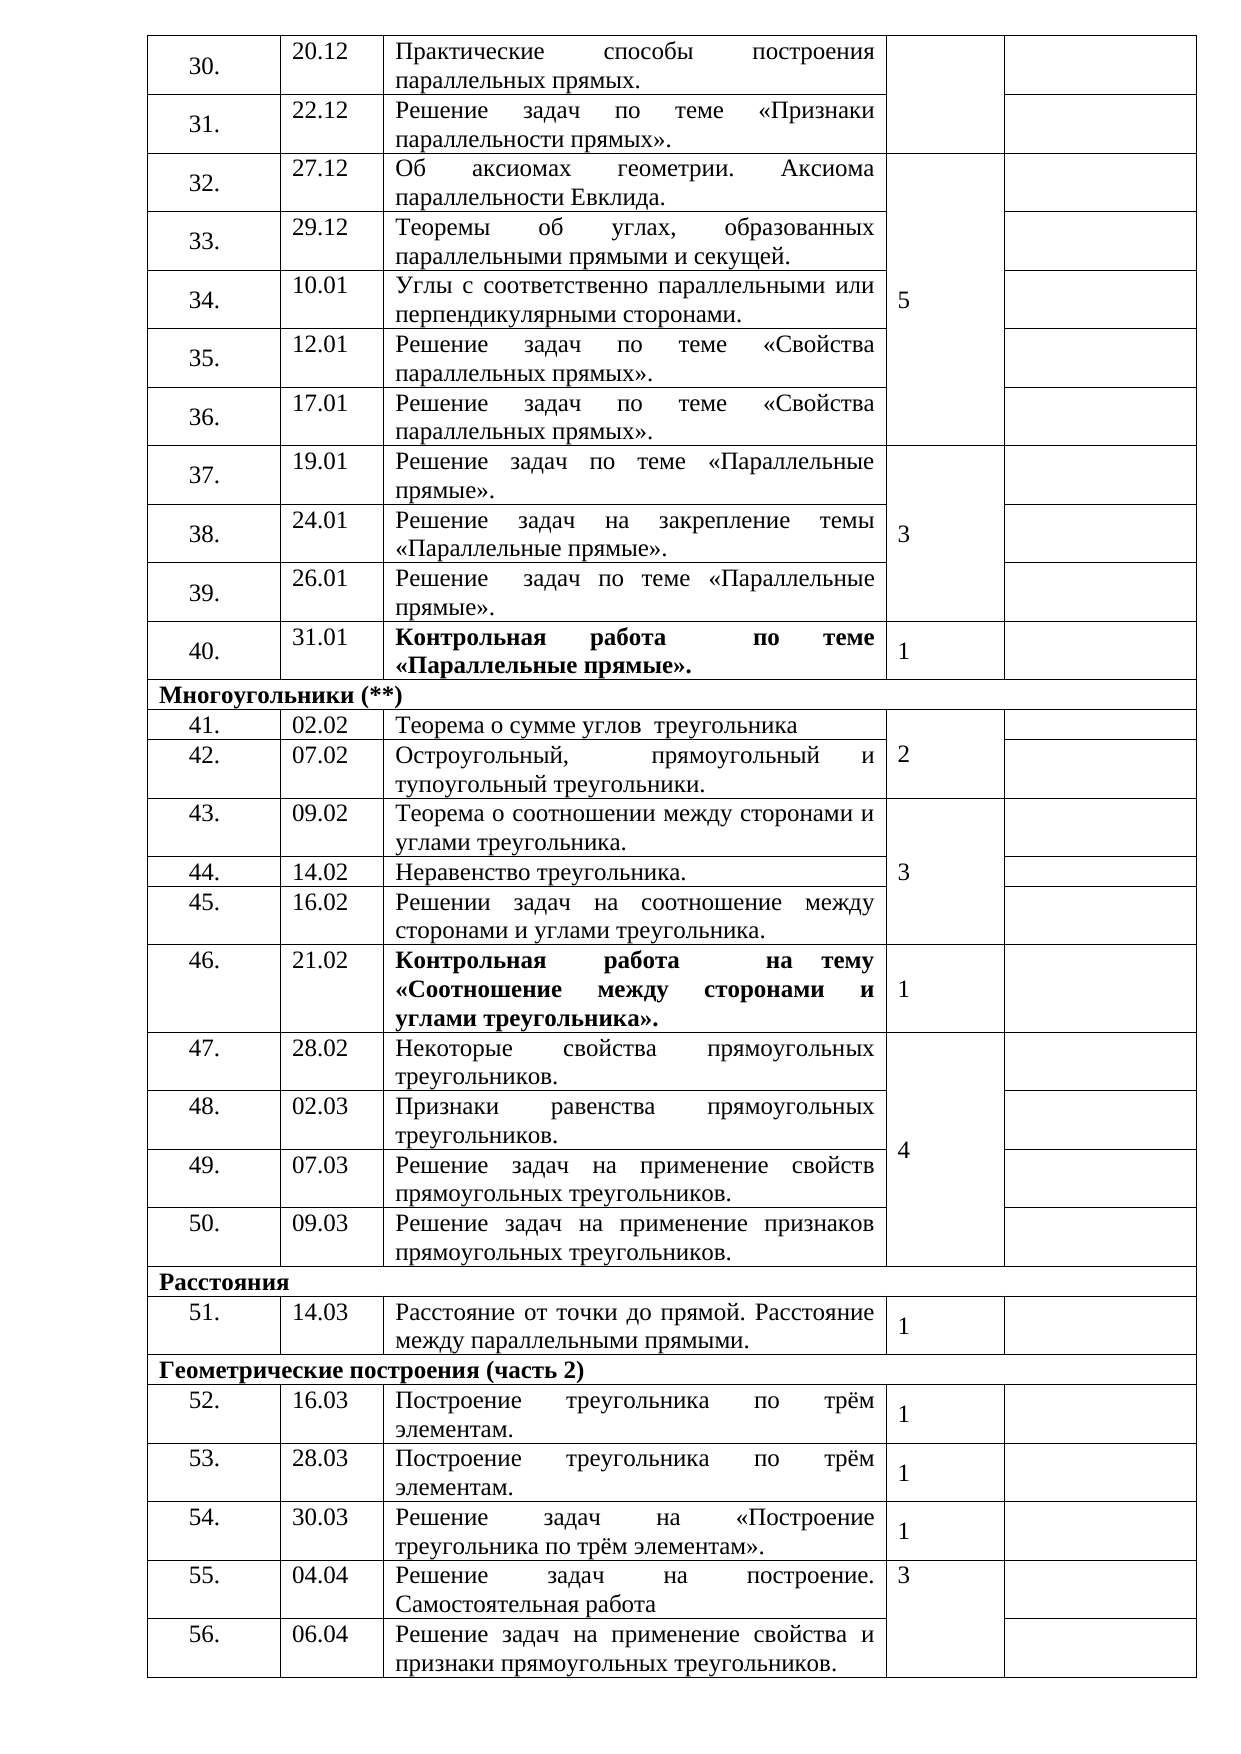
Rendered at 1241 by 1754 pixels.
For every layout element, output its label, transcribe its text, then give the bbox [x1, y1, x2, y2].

table_cell 30.03 [281, 1502, 383, 1559]
table_cell [148, 95, 280, 152]
table_cell [148, 1561, 280, 1618]
table_cell [148, 36, 280, 94]
table_cell 02.03 [281, 1091, 383, 1149]
table_cell 3 [887, 799, 1004, 944]
table_cell Решение задач на «Построение треугольника по трём элементам». [384, 1502, 886, 1559]
table_cell Решение задач на применение свойств прямоугольных треугольников. [384, 1150, 886, 1207]
table_cell [148, 388, 280, 445]
table_cell [1005, 887, 1196, 944]
table_cell 16.02 [281, 887, 383, 944]
table_cell 06.04 [281, 1619, 383, 1677]
table_cell [1005, 388, 1196, 445]
table_cell Решение задач по теме «Свойства параллельных прямых». [384, 329, 886, 387]
table_cell [1005, 1033, 1196, 1090]
table_cell [1005, 799, 1196, 856]
table_cell [148, 563, 280, 621]
table_cell Неравенство треугольника. [384, 857, 886, 886]
table_cell 12.01 [281, 329, 383, 387]
table_cell Решение задач по теме «Параллельные прямые». [384, 563, 886, 621]
table_cell 4 [887, 1033, 1004, 1266]
table_cell [1005, 271, 1196, 328]
table_cell [148, 154, 280, 211]
table_cell [148, 1033, 280, 1090]
table_cell Многоугольники (**) [148, 680, 1196, 709]
table_cell [1005, 1444, 1196, 1501]
table_cell Об аксиомах геометрии. Аксиома параллельности Евклида. [384, 154, 886, 211]
table_cell 07.03 [281, 1150, 383, 1207]
table_cell Некоторые свойства прямоугольных треугольников. [384, 1033, 886, 1090]
table_cell [148, 799, 280, 856]
table_cell [1005, 154, 1196, 211]
table_cell 2 [887, 710, 1004, 797]
table_cell 1 [887, 1297, 1004, 1354]
table_cell Решение задач на построение. Самостоятельная работа [384, 1561, 886, 1618]
table_cell [148, 1150, 280, 1207]
table_cell 16.03 [281, 1385, 383, 1442]
table_cell 24.01 [281, 505, 383, 562]
table_cell 19.01 [281, 446, 383, 504]
table_cell [1005, 1502, 1196, 1559]
table_cell [1005, 563, 1196, 621]
table_cell [148, 1502, 280, 1559]
table_cell Решение задач по теме «Параллельные прямые». [384, 446, 886, 504]
table_cell 04.04 [281, 1561, 383, 1618]
table_cell [1005, 1208, 1196, 1266]
table_cell Решение задач по теме «Свойства параллельных прямых». [384, 388, 886, 445]
table_cell Решение задач на применение признаков прямоугольных треугольников. [384, 1208, 886, 1266]
table_cell Практические способы построения параллельных прямых. [384, 36, 886, 94]
table_cell [148, 1619, 280, 1677]
table_cell [148, 271, 280, 328]
table_cell 31.01 [281, 622, 383, 679]
table_cell [148, 710, 280, 739]
table_cell Остроугольный, прямоугольный и тупоугольный треугольники. [384, 740, 886, 797]
table_cell Расстояния [148, 1267, 1196, 1296]
table_cell 02.02 [281, 710, 383, 739]
table_cell Теоремы об углах, образованных параллельными прямыми и секущей. [384, 212, 886, 269]
table_cell [148, 329, 280, 387]
table_cell 1 [887, 945, 1004, 1032]
table_cell 20.12 [281, 36, 383, 94]
table_cell 21.02 [281, 945, 383, 1032]
table_cell [1005, 505, 1196, 562]
table_cell [148, 945, 280, 1032]
table_cell Признаки равенства прямоугольных треугольников. [384, 1091, 886, 1149]
table_cell [1005, 1091, 1196, 1149]
table_cell 28.03 [281, 1444, 383, 1501]
table_cell 17.01 [281, 388, 383, 445]
table_cell [148, 212, 280, 269]
table_cell [148, 1091, 280, 1149]
table_cell Решение задач по теме «Признаки параллельности прямых». [384, 95, 886, 152]
table_cell [1005, 710, 1196, 739]
table_cell Построение треугольника по трём элементам. [384, 1385, 886, 1442]
table_cell [148, 505, 280, 562]
table_cell Построение треугольника по трём элементам. [384, 1444, 886, 1501]
table_cell Расстояние от точки до прямой. Расстояние между параллельными прямыми. [384, 1297, 886, 1354]
table_cell [148, 1385, 280, 1442]
table_cell [148, 1208, 280, 1266]
table_cell [1005, 36, 1196, 94]
table_cell Теорема о соотношении между сторонами и углами треугольника. [384, 799, 886, 856]
table_cell 14.03 [281, 1297, 383, 1354]
table_cell Контрольная работа по теме «Параллельные прямые». [384, 622, 886, 679]
table_cell [1005, 1561, 1196, 1618]
table_cell 07.02 [281, 740, 383, 797]
table_cell Углы с соответственно параллельными или перпендикулярными сторонами. [384, 271, 886, 328]
table_cell [1005, 1385, 1196, 1442]
table_cell [1005, 1150, 1196, 1207]
table_cell 09.03 [281, 1208, 383, 1266]
table_cell Контрольная работа на тему «Соотношение между сторонами и углами треугольника». [384, 945, 886, 1032]
table_cell [148, 622, 280, 679]
table_cell 5 [887, 154, 1004, 445]
table_cell 3 [887, 446, 1004, 621]
table_cell [1005, 857, 1196, 886]
table_cell [1005, 212, 1196, 269]
table_cell 09.02 [281, 799, 383, 856]
table_cell Решении задач на соотношение между сторонами и углами треугольника. [384, 887, 886, 944]
table_cell [1005, 446, 1196, 504]
table_cell 27.12 [281, 154, 383, 211]
table_cell Теорема о сумме углов треугольника [384, 710, 886, 739]
table_cell [148, 1297, 280, 1354]
table_cell 1 [887, 1502, 1004, 1559]
table_cell 26.01 [281, 563, 383, 621]
table_cell [1005, 1619, 1196, 1677]
table_cell Решение задач на закрепление темы «Параллельные прямые». [384, 505, 886, 562]
table_cell [1005, 329, 1196, 387]
table_cell 28.02 [281, 1033, 383, 1090]
table_cell Решение задач на применение свойства и признаки прямоугольных треугольников. [384, 1619, 886, 1677]
table_cell [1005, 740, 1196, 797]
table_cell [148, 446, 280, 504]
table_cell [1005, 622, 1196, 679]
table_cell 10.01 [281, 271, 383, 328]
table_cell [148, 887, 280, 944]
table_cell 29.12 [281, 212, 383, 269]
table_cell [1005, 1297, 1196, 1354]
table_cell Геометрические построения (часть 2) [148, 1355, 1196, 1384]
table_cell 3 [887, 1561, 1004, 1677]
table_cell 1 [887, 622, 1004, 679]
table_cell 14.02 [281, 857, 383, 886]
table_cell [1005, 945, 1196, 1032]
table_cell [148, 1444, 280, 1501]
table_cell [1005, 95, 1196, 152]
table_cell 1 [887, 1385, 1004, 1442]
table_cell 22.12 [281, 95, 383, 152]
table_cell [148, 740, 280, 797]
table_cell 1 [887, 1444, 1004, 1501]
table_cell [148, 857, 280, 886]
